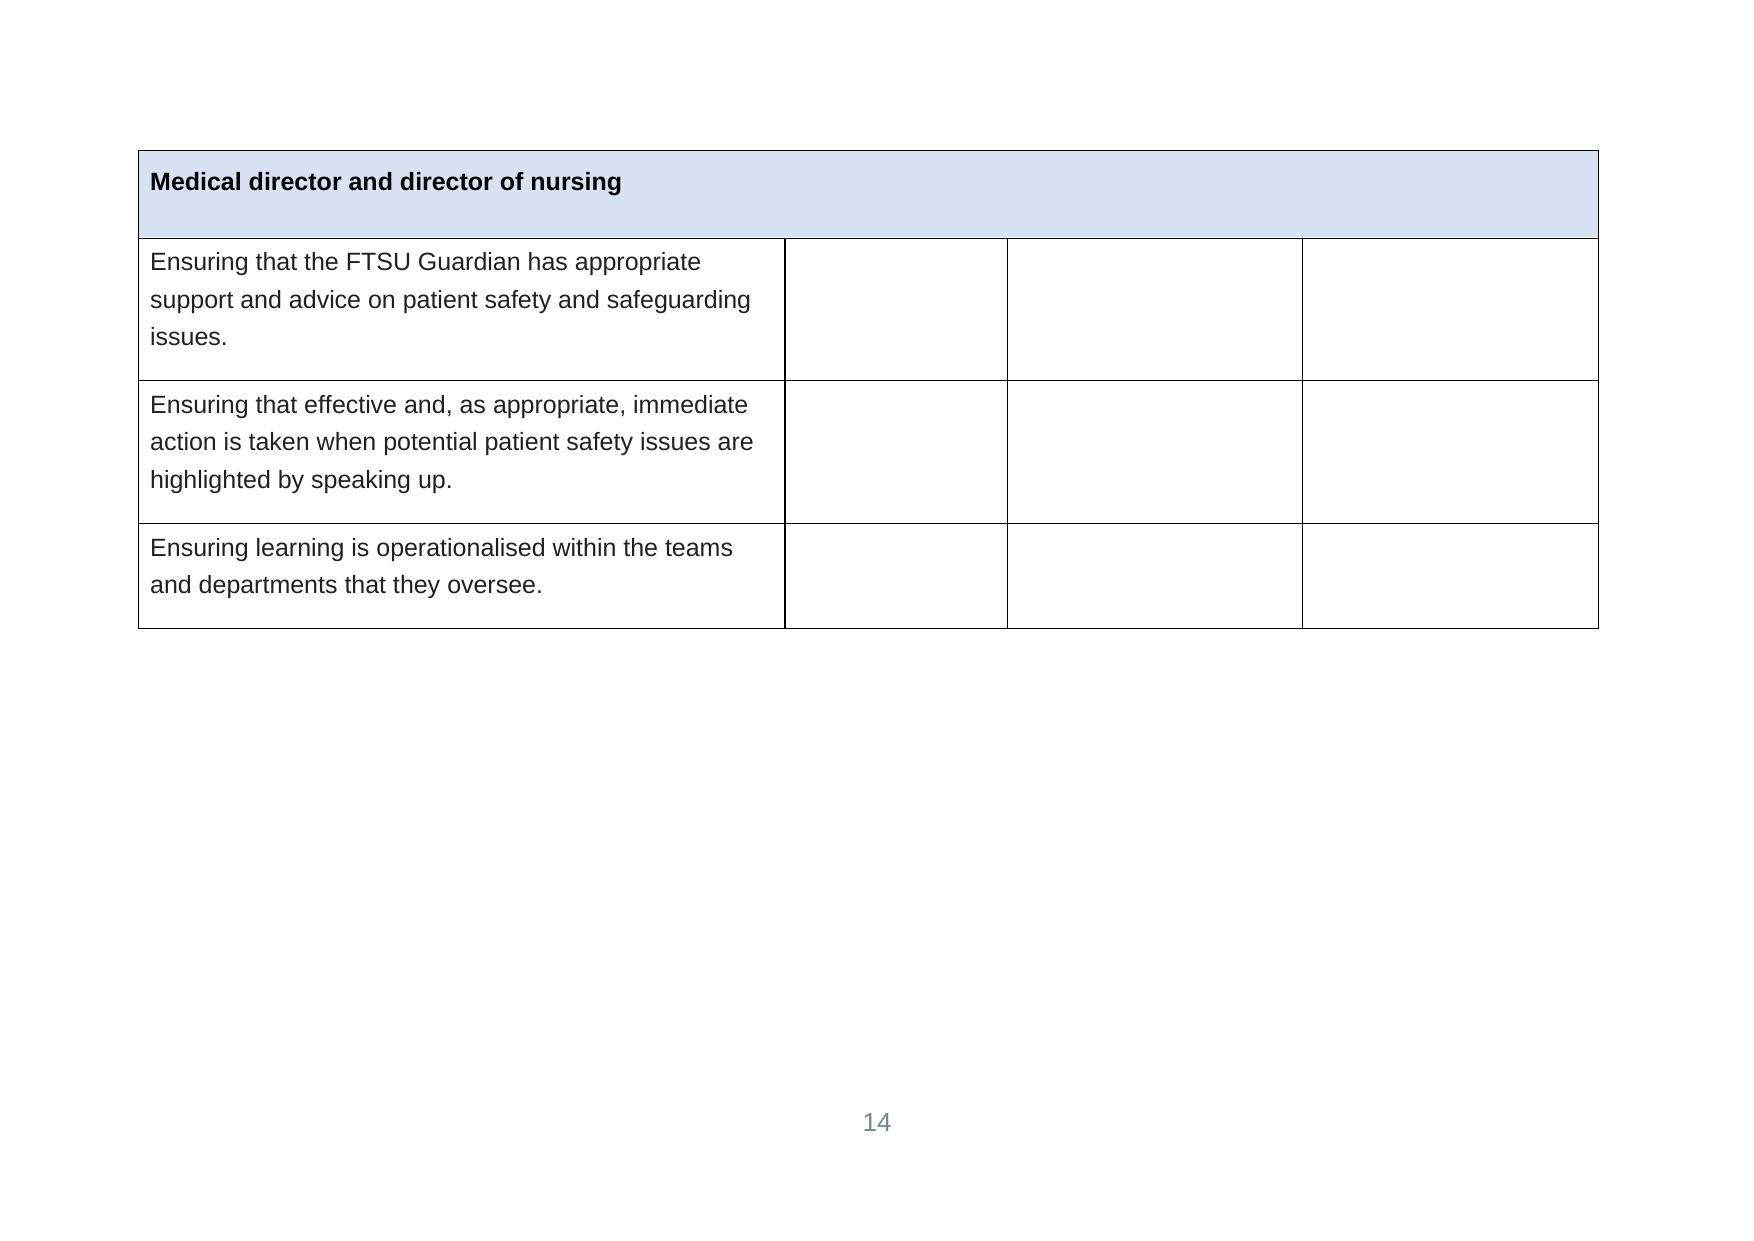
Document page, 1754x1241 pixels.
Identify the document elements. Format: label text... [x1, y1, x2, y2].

table_cell Ensuring that the FTSU Guardian has appropriate support and advice on patient safety and safeguarding issues. [139, 239, 784, 380]
table_cell [786, 239, 1007, 380]
table_cell Ensuring that effective and, as appropriate, immediate action is taken when potential patient safety issues are highlighted by speaking up. [139, 381, 784, 523]
table_cell [1008, 239, 1302, 380]
table_cell [1008, 524, 1302, 628]
table_cell [1008, 381, 1302, 523]
table_cell [1303, 524, 1598, 628]
table_cell Ensuring learning is operationalised within the teams and departments that they oversee. [139, 524, 784, 628]
table_cell [1303, 381, 1598, 523]
table_cell [786, 381, 1007, 523]
table_cell [786, 524, 1007, 628]
table_cell Medical director and director of nursing [139, 151, 1598, 237]
table_cell [1303, 239, 1598, 380]
